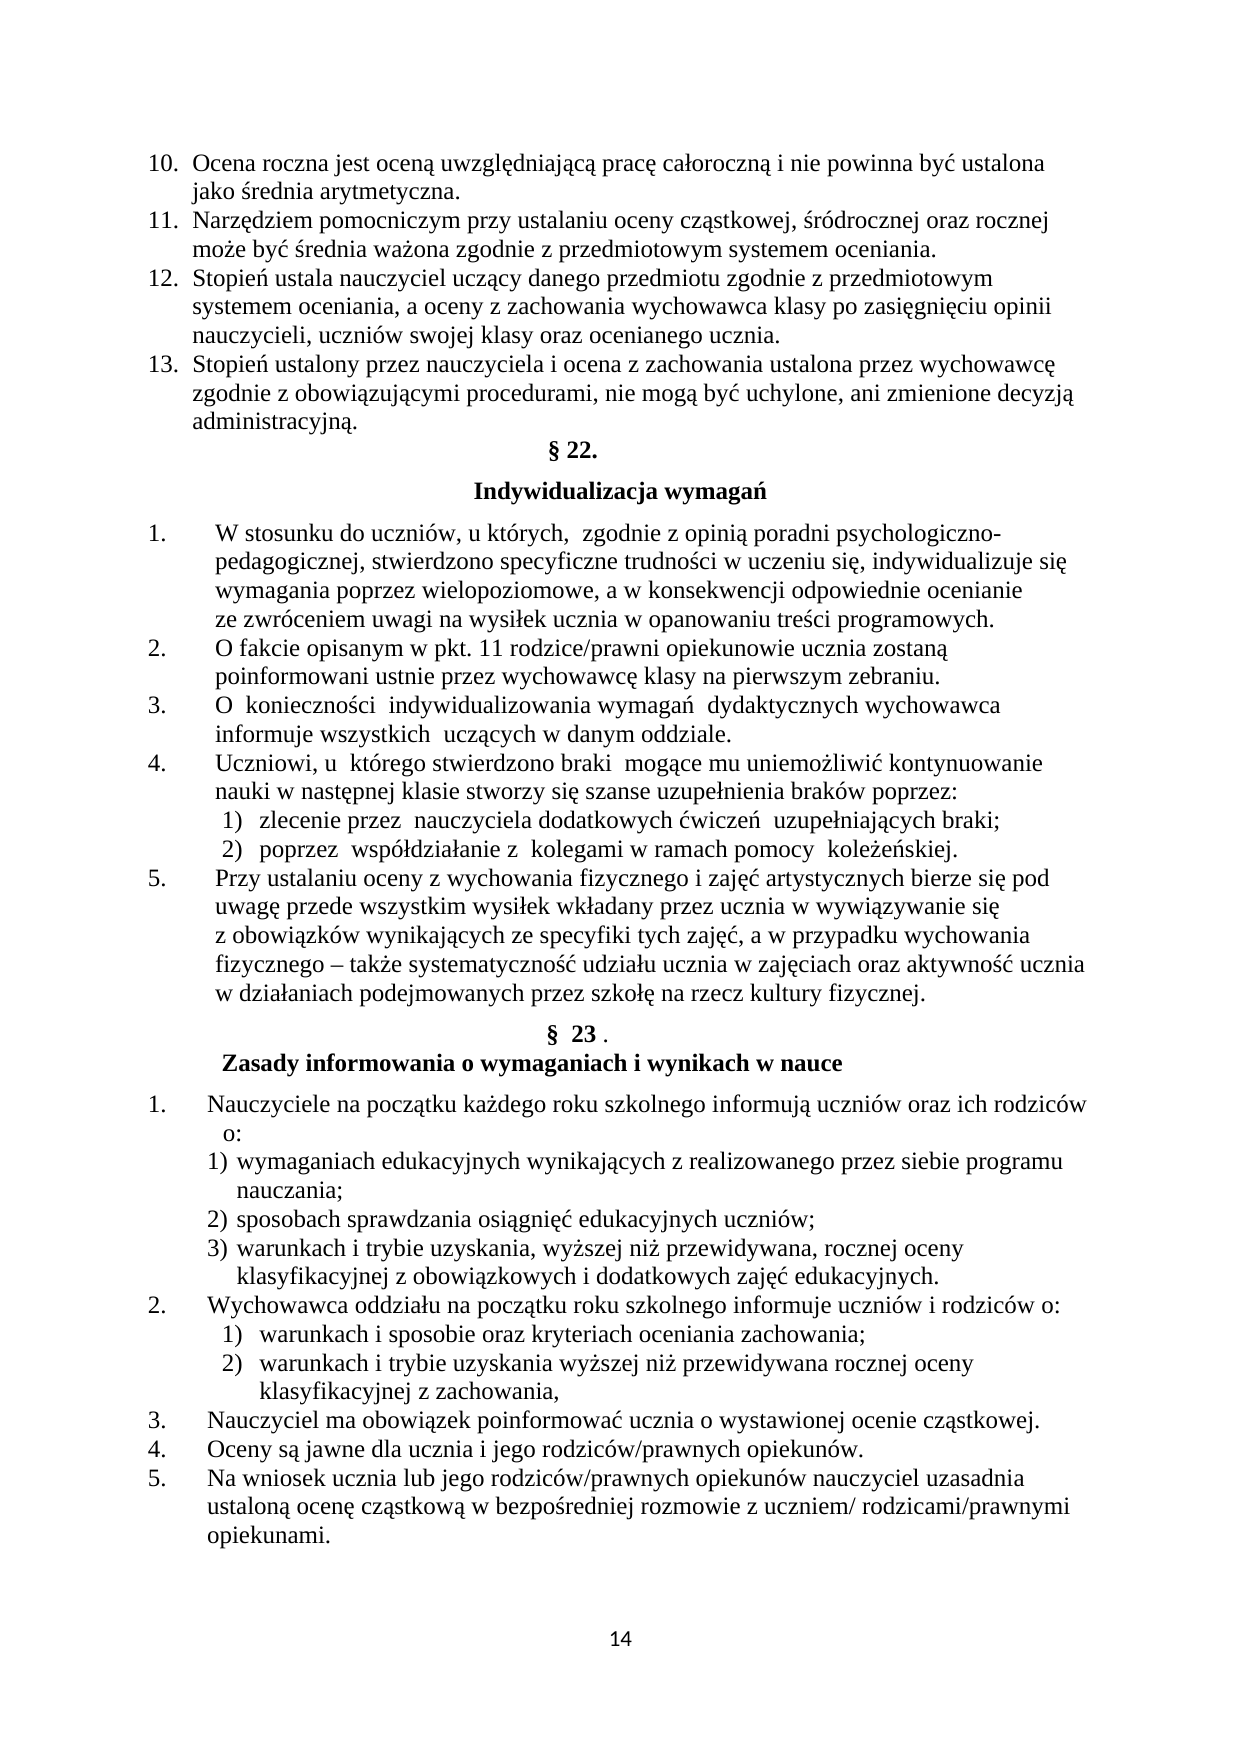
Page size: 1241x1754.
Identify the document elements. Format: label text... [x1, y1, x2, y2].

list wymaganiach edukacyjnych wynikających z realizowanego przez siebie programu nauczania; [207, 1146, 1092, 1204]
list W stosunku do uczniów, u których, zgodnie z opinią poradni psychologiczno-pedagogicznej, stwierdzono specyficzne trudności w uczeniu się, indywidualizuje się wymagania poprzez wielopoziomowe, a w konsekwencji odpowiednie ocenianie ze zwróceniem uwagi na wysiłek ucznia w opanowaniu treści programowych. [148, 518, 1092, 633]
list Stopień ustalony przez nauczyciela i ocena z zachowania ustalona przez wychowawcę zgodnie z obowiązującymi procedurami, nie mogą być uchylone, ani zmienione decyzją administracyjną. [148, 349, 1092, 435]
list Narzędziem pomocniczym przy ustalaniu oceny cząstkowej, śródrocznej oraz rocznej może być średnia ważona zgodnie z przedmiotowym systemem oceniania. [148, 205, 1092, 263]
list Na wniosek ucznia lub jego rodziców/prawnych opiekunów nauczyciel uzasadnia ustaloną ocenę cząstkową w bezpośredniej rozmowie z uczniem/ rodzicami/prawnymi opiekunami. [148, 1463, 1092, 1549]
list Oceny są jawne dla ucznia i jego rodziców/prawnych opiekunów. [148, 1434, 1092, 1463]
text § 22. [223, 435, 1092, 464]
list Nauczyciele na początku każdego roku szkolnego informują uczniów oraz ich rodziców o: [148, 1089, 1092, 1146]
text Indywidualizacja wymagań [148, 476, 1092, 505]
list warunkach i sposobie oraz kryteriach oceniania zachowania; [222, 1319, 1092, 1348]
list O konieczności indywidualizowania wymagań dydaktycznych wychowawca informuje wszystkich uczących w danym oddziale. [148, 690, 1092, 748]
list Uczniowi, u którego stwierdzono braki mogące mu uniemożliwić kontynuowanie nauki w następnej klasie stworzy się szanse uzupełnienia braków poprzez: [148, 748, 1092, 805]
list sposobach sprawdzania osiągnięć edukacyjnych uczniów; [207, 1204, 1092, 1233]
list zlecenie przez nauczyciela dodatkowych ćwiczeń uzupełniających braki; [222, 805, 1092, 834]
list Nauczyciel ma obowiązek poinformować ucznia o wystawionej ocenie cząstkowej. [148, 1405, 1092, 1434]
list poprzez współdziałanie z kolegami w ramach pomocy koleżeńskiej. [222, 834, 1092, 863]
list Ocena roczna jest oceną uwzględniającą pracę całoroczną i nie powinna być ustalona jako średnia arytmetyczna. [148, 148, 1092, 205]
list Stopień ustala nauczyciel uczący danego przedmiotu zgodnie z przedmiotowym systemem oceniania, a oceny z zachowania wychowawca klasy po zasięgnięciu opinii nauczycieli, uczniów swojej klasy oraz ocenianego ucznia. [148, 263, 1092, 349]
text § 23 . Zasady informowania o wymaganiach i wynikach w nauce [221, 1019, 1092, 1076]
list warunkach i trybie uzyskania, wyższej niż przewidywana, rocznej oceny klasyfikacyjnej z obowiązkowych i dodatkowych zajęć edukacyjnych. [207, 1233, 1092, 1290]
list Wychowawca oddziału na początku roku szkolnego informuje uczniów i rodziców o: [148, 1290, 1092, 1319]
list warunkach i trybie uzyskania wyższej niż przewidywana rocznej oceny klasyfikacyjnej z zachowania, [222, 1348, 1092, 1405]
list Przy ustalaniu oceny z wychowania fizycznego i zajęć artystycznych bierze się pod uwagę przede wszystkim wysiłek wkładany przez ucznia w wywiązywanie się z obowiązków wynikających ze specyfiki tych zajęć, a w przypadku wychowania fizycznego – także systematyczność udziału ucznia w zajęciach oraz aktywność ucznia w działaniach podejmowanych przez szkołę na rzecz kultury fizycznej. [148, 863, 1092, 1006]
list O fakcie opisanym w pkt. 11 rodzice/prawni opiekunowie ucznia zostaną poinformowani ustnie przez wychowawcę klasy na pierwszym zebraniu. [148, 633, 1092, 690]
